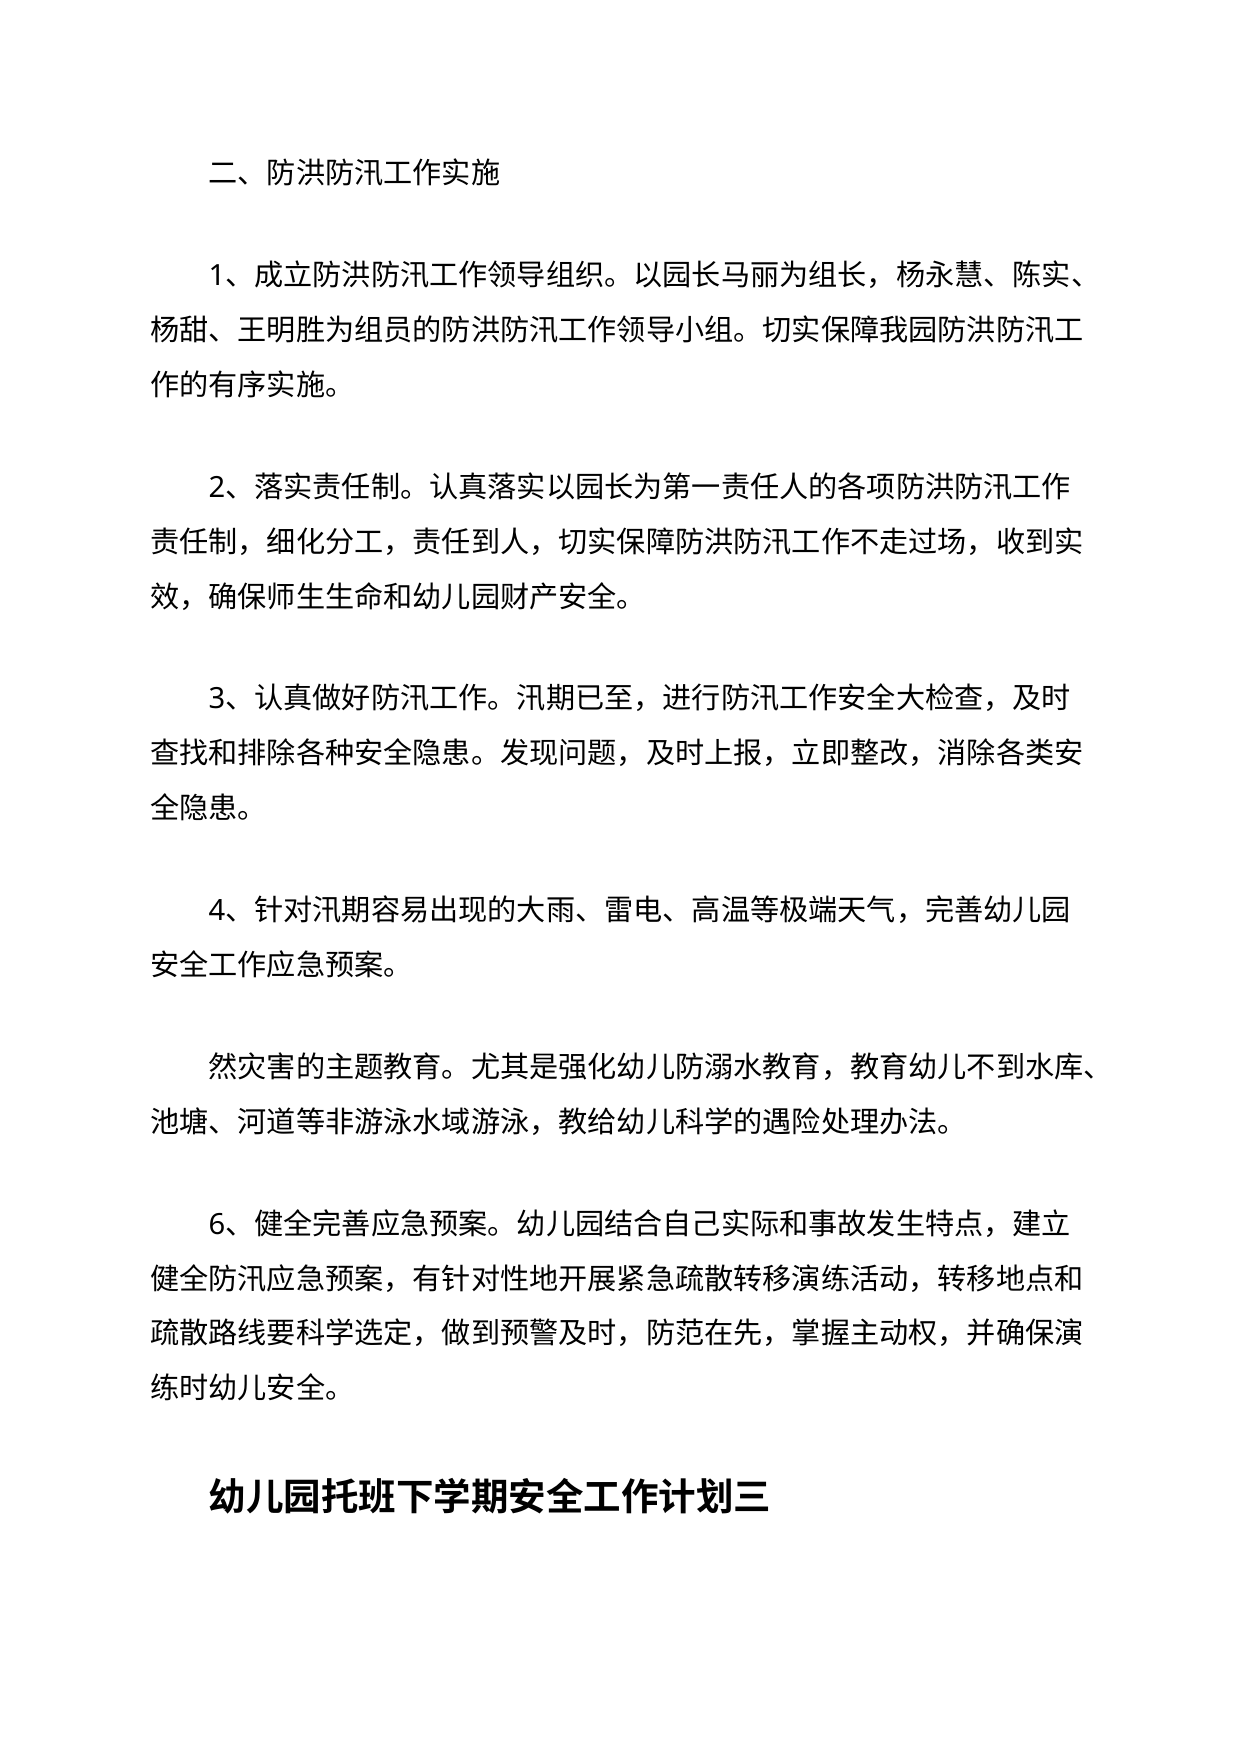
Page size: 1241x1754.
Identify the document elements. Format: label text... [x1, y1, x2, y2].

text 1、成立防洪防汛工作领导组织。以园长马丽为组长，杨永慧、陈实、杨甜、王明胜为组员的防洪防汛工作领导小组。切实保障我园防洪防汛工作的有序实施。 [150, 252, 1090, 404]
text 3、认真做好防汛工作。汛期已至，进行防汛工作安全大检查，及时查找和排除各种安全隐患。发现问题，及时上报，立即整改，消除各类安全隐患。 [150, 675, 1090, 827]
text 然灾害的主题教育。尤其是强化幼儿防溺水教育，教育幼儿不到水库、池塘、河道等非游泳水域游泳，教给幼儿科学的遇险处理办法。 [150, 1043, 1090, 1141]
text 幼儿园托班下学期安全工作计划三 [150, 1467, 1090, 1521]
text 6、健全完善应急预案。幼儿园结合自己实际和事故发生特点，建立健全防汛应急预案，有针对性地开展紧急疏散转移演练活动，转移地点和疏散路线要科学选定，做到预警及时，防范在先，掌握主动权，并确保演练时幼儿安全。 [150, 1200, 1090, 1407]
text 二、防洪防汛工作实施 [150, 150, 1090, 192]
text 2、落实责任制。认真落实以园长为第一责任人的各项防洪防汛工作责任制，细化分工，责任到人，切实保障防洪防汛工作不走过场，收到实效，确保师生生命和幼儿园财产安全。 [150, 463, 1090, 616]
text 4、针对汛期容易出现的大雨、雷电、高温等极端天气，完善幼儿园安全工作应急预案。 [150, 887, 1090, 984]
